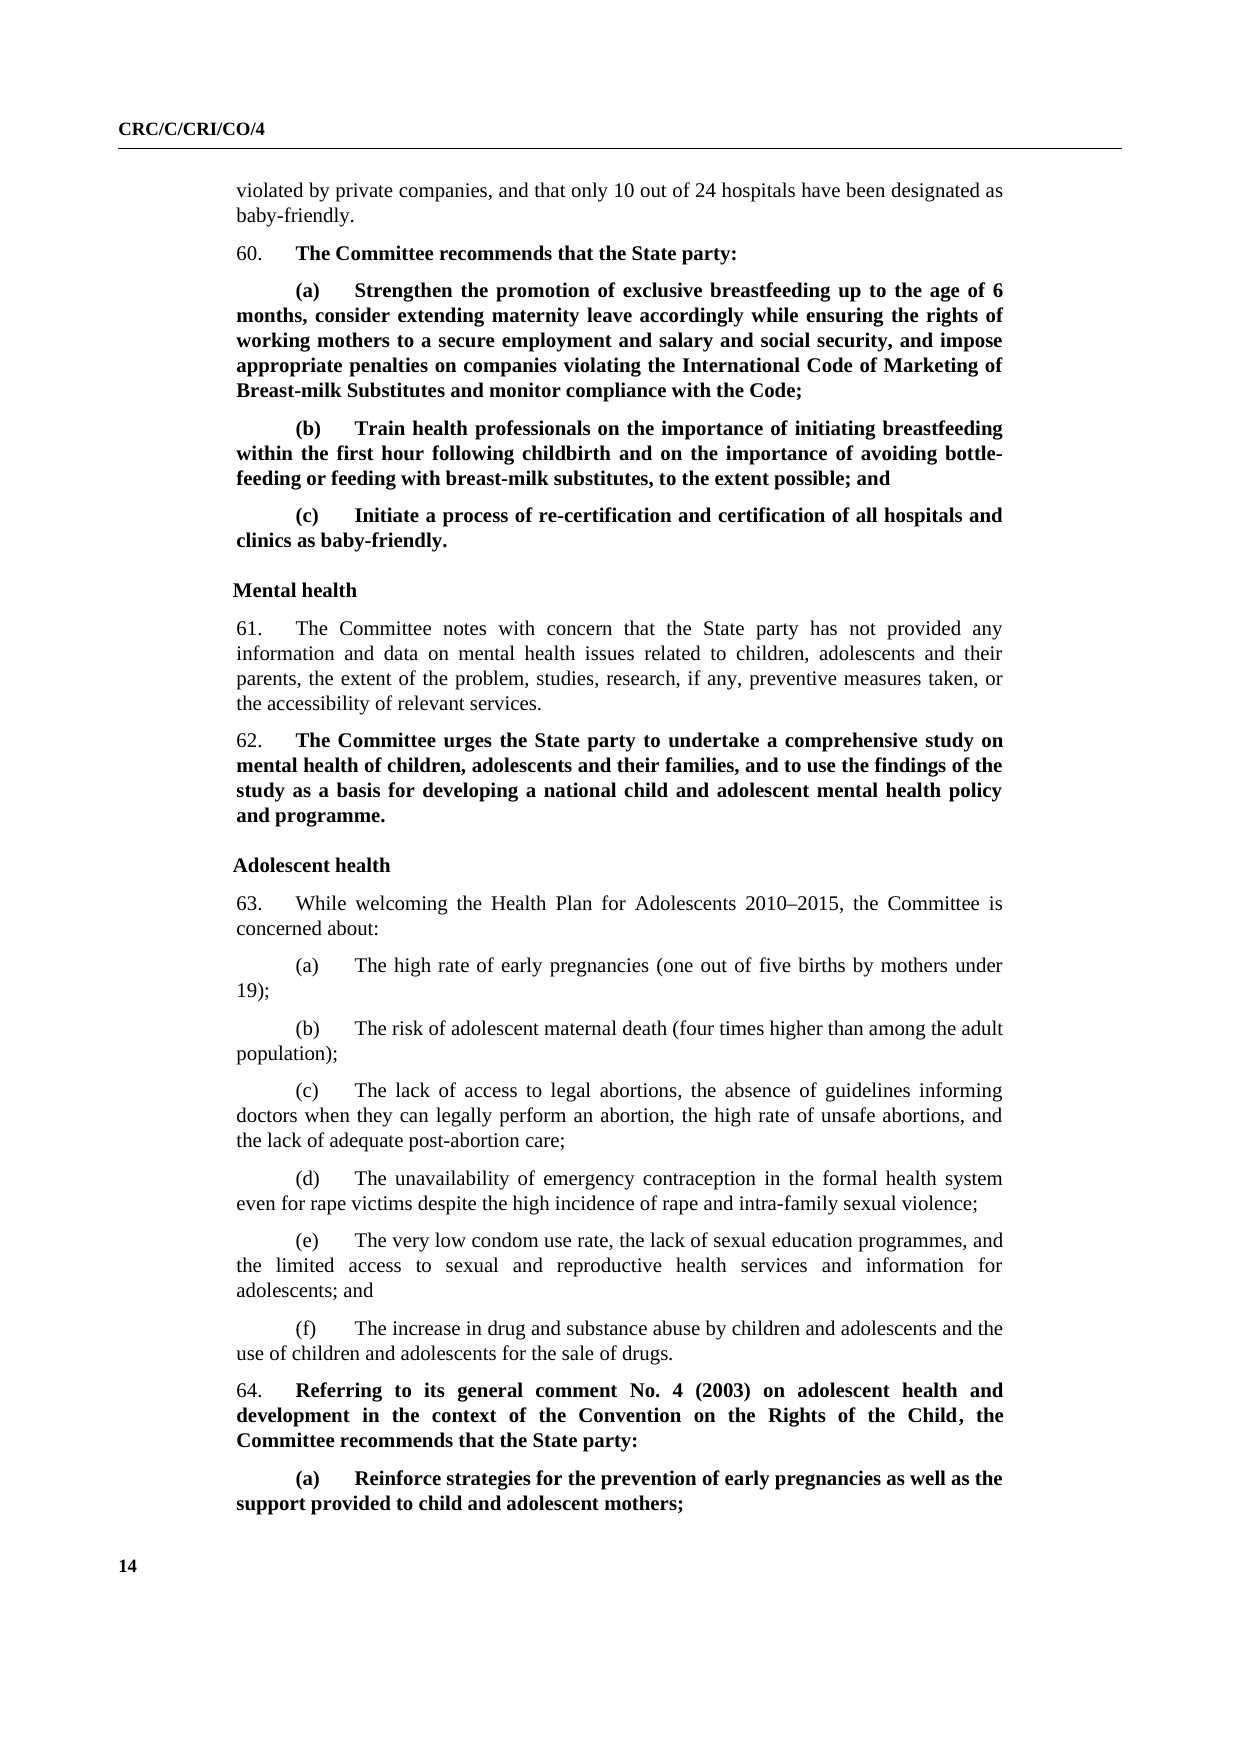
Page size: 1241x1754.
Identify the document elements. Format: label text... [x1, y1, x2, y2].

text 63. While welcoming the Health Plan for Adolescents 2010–2015, the Committee is concerned about: [236, 890, 1004, 940]
text (d) The unavailability of emergency contraception in the formal health system even for rape victims despite the high incidence of rape and intra-family sexual violence; [236, 1165, 1004, 1215]
text (a) The high rate of early pregnancies (one out of five births by mothers under 19); [236, 952, 1004, 1002]
text 62. The Committee urges the State party to undertake a comprehensive study on mental health of children, adolescents and their families, and to use the findings of the study as a basis for developing a national child and adolescent mental health policy and programme. [236, 727, 1004, 827]
text 64. Referring to its general comment No. 4 (2003) on adolescent health and development in the context of the Convention on the Rights of the Child, the Committee recommends that the State party: [236, 1377, 1004, 1452]
text (c) Initiate a process of re-certification and certification of all hospitals and clinics as baby-friendly. [236, 502, 1004, 552]
text (a) Strengthen the promotion of exclusive breastfeeding up to the age of 6 months, consider extending maternity leave accordingly while ensuring the rights of working mothers to a secure employment and salary and social security, and impose appropriate penalties on companies violating the International Code of Marketing of Breast-milk Substitutes and monitor compliance with the Code; [236, 277, 1004, 402]
text (e) The very low condom use rate, the lack of sexual education programmes, and the limited access to sexual and reproductive health services and information for adolescents; and [236, 1227, 1004, 1302]
text Mental health [233, 577, 1004, 602]
text Adolescent health [233, 852, 1004, 877]
text 61. The Committee notes with concern that the State party has not provided any information and data on mental health issues related to children, adolescents and their parents, the extent of the problem, studies, research, if any, preventive measures taken, or the accessibility of relevant services. [236, 615, 1004, 715]
text 60. The Committee recommends that the State party: [236, 240, 1004, 265]
text (b) Train health professionals on the importance of initiating breastfeeding within the first hour following childbirth and on the importance of avoiding bottle-feeding or feeding with breast-milk substitutes, to the extent possible; and [236, 415, 1004, 490]
text (c) The lack of access to legal abortions, the absence of guidelines informing doctors when they can legally perform an abortion, the high rate of unsafe abortions, and the lack of adequate post-abortion care; [236, 1077, 1004, 1152]
text (f) The increase in drug and substance abuse by children and adolescents and the use of children and adolescents for the sale of drugs. [236, 1315, 1004, 1365]
text (b) The risk of adolescent maternal death (four times higher than among the adult population); [236, 1015, 1004, 1065]
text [236, 177, 1004, 227]
text (a) Reinforce strategies for the prevention of early pregnancies as well as the support provided to child and adolescent mothers; [236, 1465, 1004, 1515]
